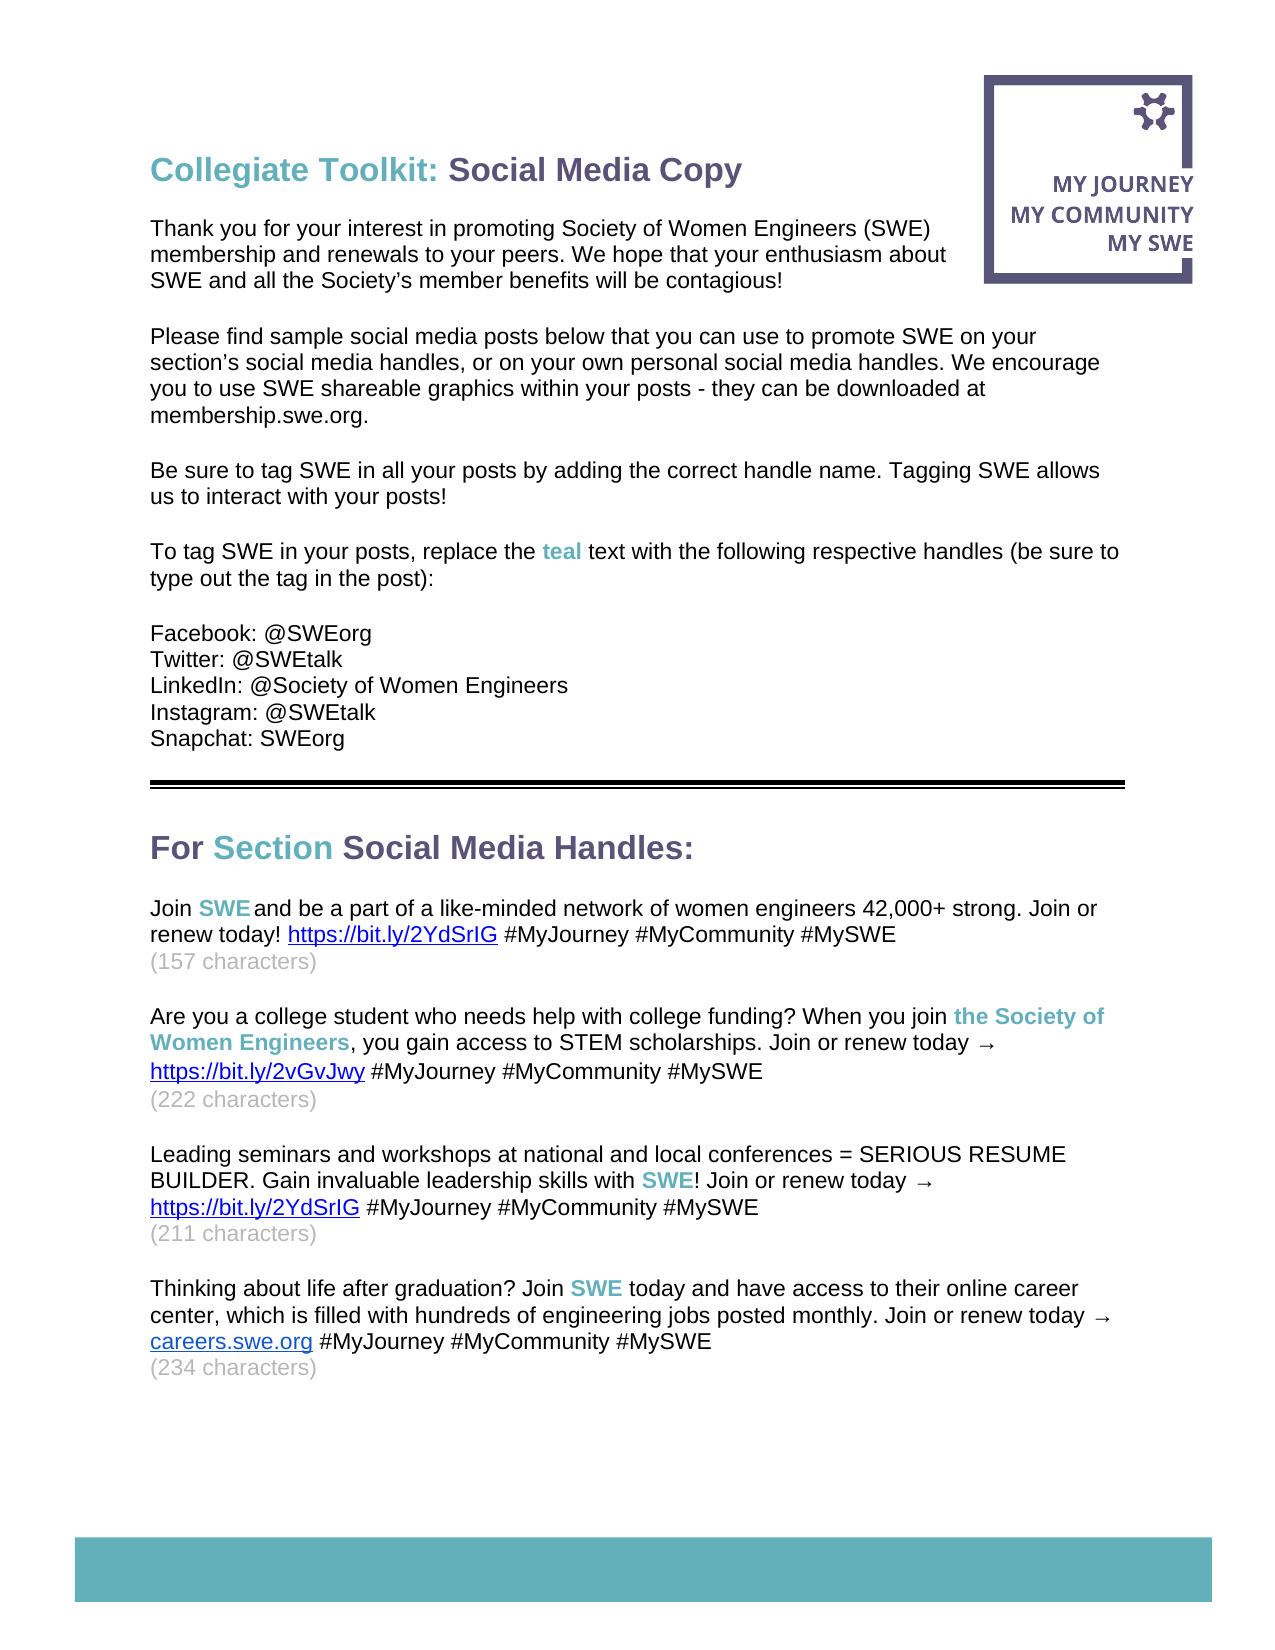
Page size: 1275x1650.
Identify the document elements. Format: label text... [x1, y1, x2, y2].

text Twitter: @SWEtalk [150, 646, 1125, 672]
text To tag SWE in your posts, replace the teal text with the following respective handles (be sure to type out the tag in the post): [150, 538, 1125, 591]
text Leading seminars and workshops at national and local conferences = SERIOUS RESUME BUILDER. Gain invaluable leadership skills with SWE! Join or renew today → https://bit.ly/2YdSrIG #MyJourney #MyCommunity #MySWE [150, 1141, 1125, 1220]
text (222 characters) [150, 1086, 1125, 1112]
text Be sure to tag SWE in all your posts by adding the correct handle name. Tagging SWE allows us to interact with your posts! [150, 457, 1125, 509]
text (234 characters) [150, 1354, 1125, 1381]
text Snapchat: SWEorg [150, 725, 1125, 751]
text Thank you for your interest in promoting Society of Women Engineers (SWE) membership and renewals to your peers. We hope that your enthusiasm about SWE and all the Society’s member benefits will be contagious! [150, 215, 1125, 294]
text Join SWE and be a part of a like-minded network of women engineers 42,000+ strong. Join or renew today! https://bit.ly/2YdSrIG #MyJourney #MyCommunity #MySWE [150, 895, 1125, 948]
text LinkedIn: @Society of Women Engineers [150, 672, 1125, 699]
text Facebook: @SWEorg [150, 620, 1125, 646]
text (211 characters) [150, 1220, 1125, 1247]
text Are you a college student who needs help with college funding? When you join the Society of Women Engineers, you gain access to STEM scholarships. Join or renew today → https://bit.ly/2vGvJwy #MyJourney #MyCommunity #MySWE [150, 1003, 1125, 1086]
text Collegiate Toolkit: Social Media Copy [150, 150, 1125, 188]
text (157 characters) [150, 948, 1125, 974]
picture [983, 75, 1194, 284]
text Please find sample social media posts below that you can use to promote SWE on your section’s social media handles, or on your own personal social media handles. We encourage you to use SWE shareable graphics within your posts - they can be downloaded at membership.swe.org. [150, 323, 1125, 428]
text Thinking about life after graduation? Join SWE today and have access to their online career center, which is filled with hundreds of engineering jobs posted monthly. Join or renew today → careers.swe.org #MyJourney #MyCommunity #MySWE [150, 1275, 1125, 1354]
text For Section Social Media Handles: [150, 828, 1125, 866]
text Instagram: @SWEtalk [150, 699, 1125, 725]
